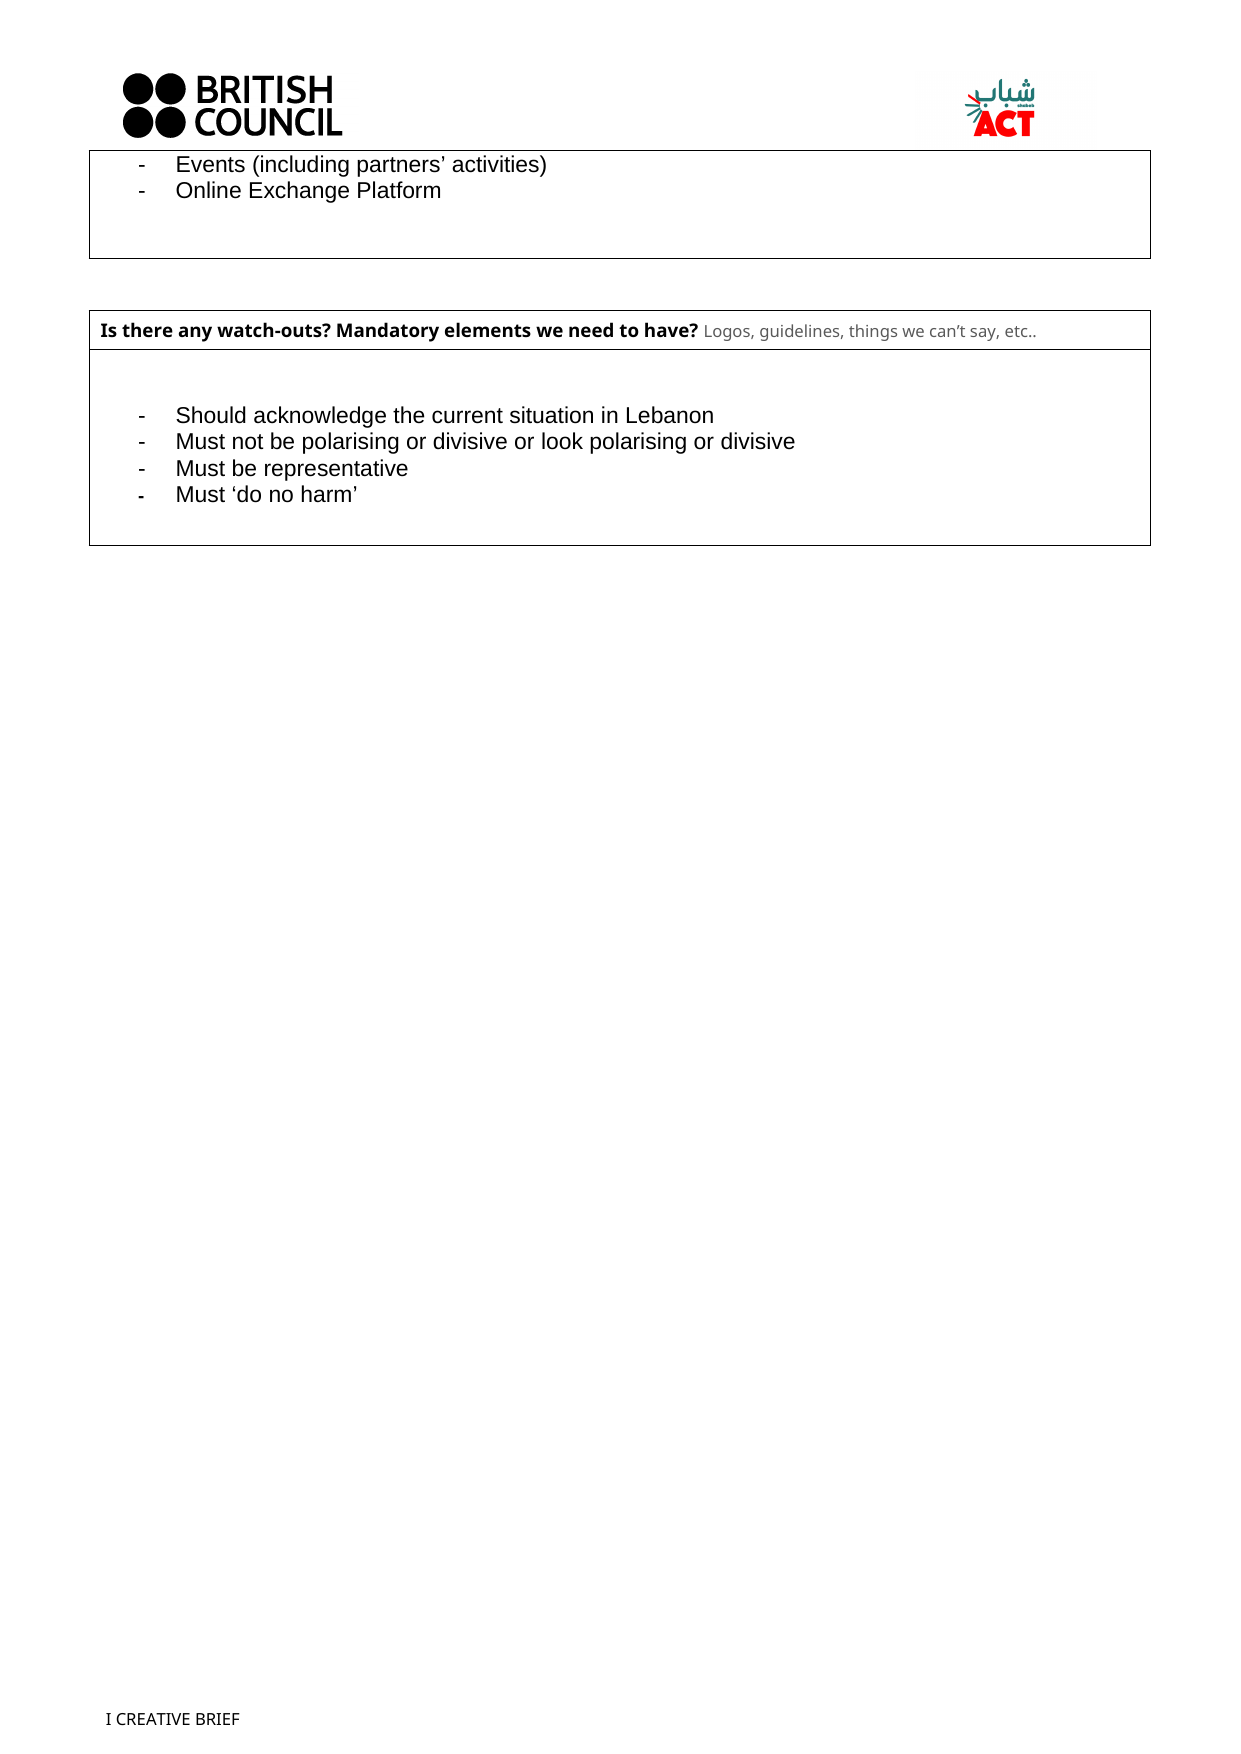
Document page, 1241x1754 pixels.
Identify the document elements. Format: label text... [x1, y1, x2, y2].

picture [122, 73, 359, 140]
table_cell Social Media Media/ Press Videos Advertising/ Marketing collateral Events (including partners’ activities) Online Exchange Platform [90, 151, 1150, 258]
table_header Is there any watch-outs? Mandatory elements we need to have? Logos, guidelines, things we can’t say, etc.. [90, 311, 1150, 349]
picture [915, 71, 1098, 150]
table_cell Should acknowledge the current situation in Lebanon Must not be polarising or divisive or look polarising or divisive Must be representative Must ‘do no harm’ [90, 350, 1150, 545]
